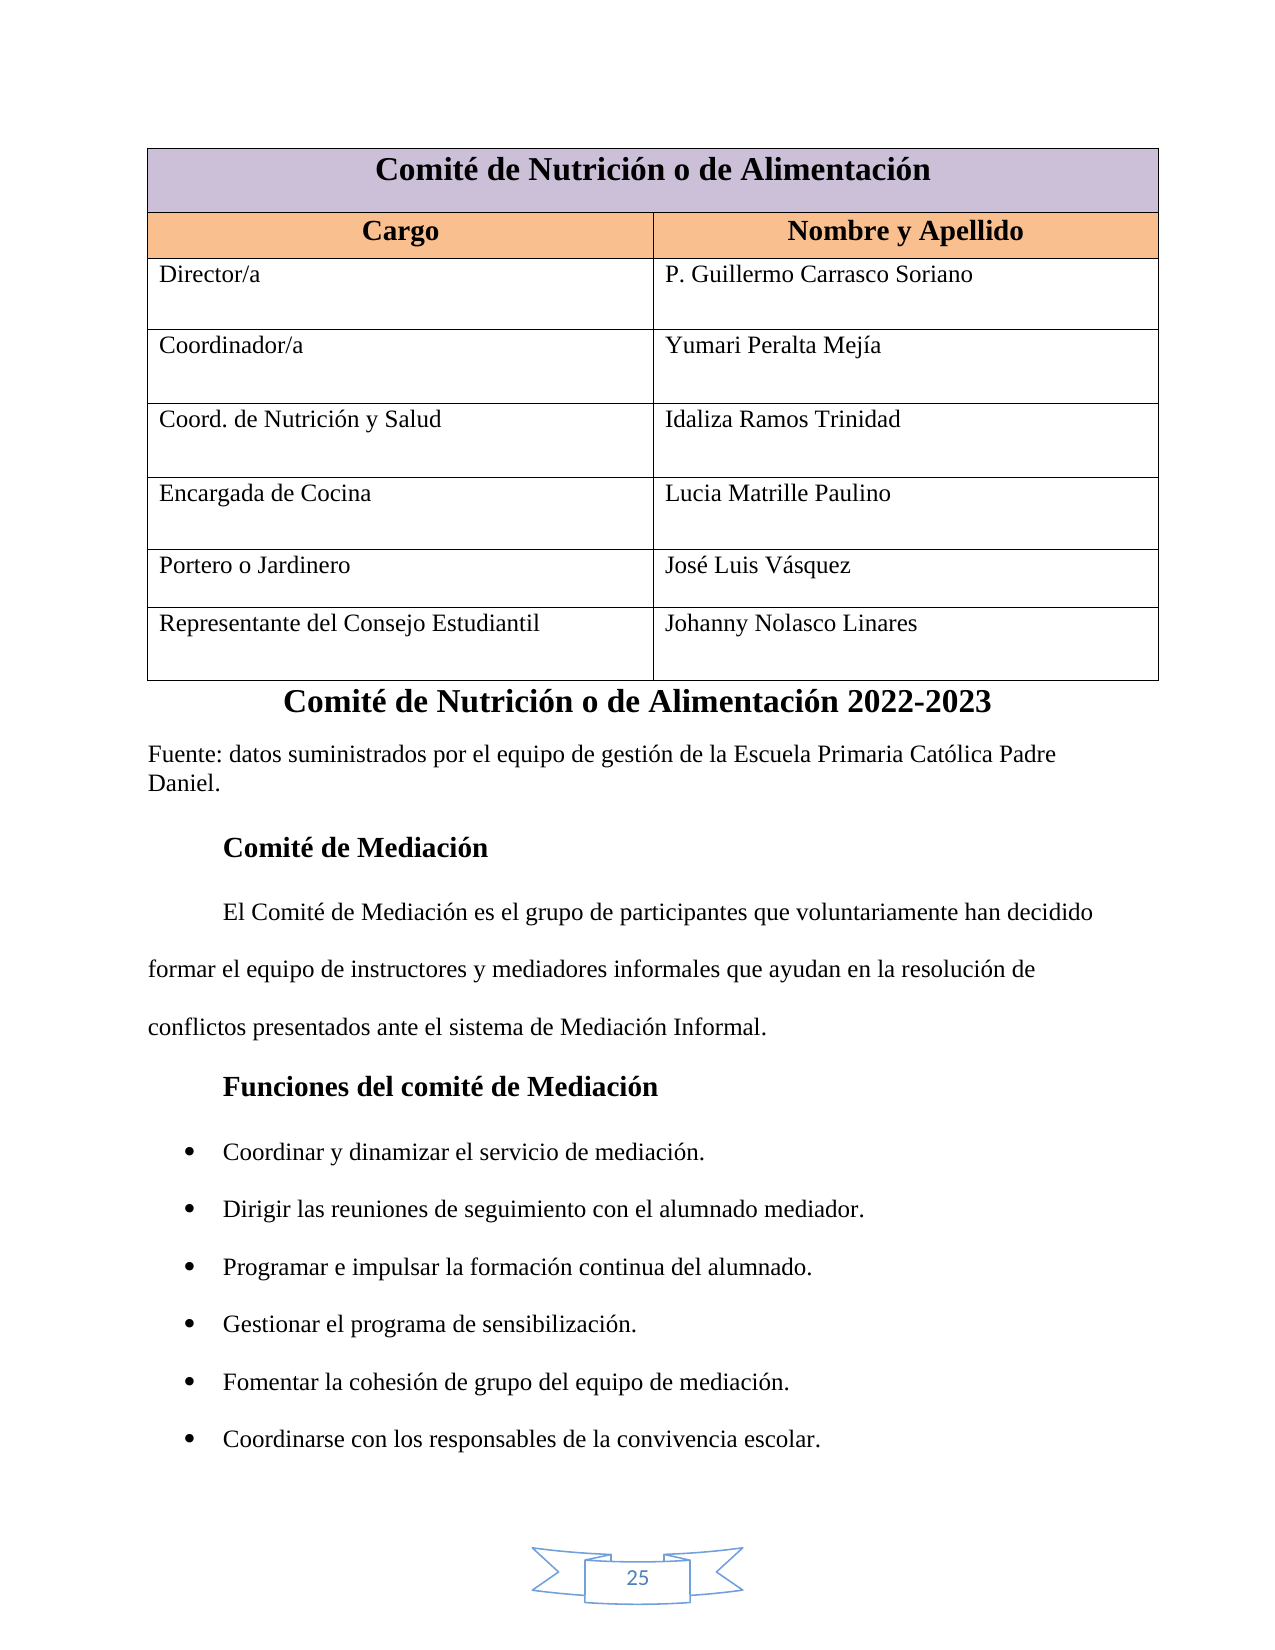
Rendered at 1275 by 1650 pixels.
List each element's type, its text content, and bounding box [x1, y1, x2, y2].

table_cell P. Guillermo Carrasco Soriano [654, 259, 1158, 329]
table_cell Representante del Consejo Estudiantil [148, 608, 653, 680]
table_cell Cargo [148, 213, 653, 258]
list Programar e impulsar la formación continua del alumnado. [185, 1252, 1127, 1280]
text Comité de Nutrición o de Alimentación 2022-2023 [148, 681, 1127, 720]
table_cell Portero o Jardinero [148, 550, 653, 607]
list Dirigir las reuniones de seguimiento con el alumnado mediador. [185, 1194, 1127, 1223]
text Comité de Mediación [148, 830, 1127, 863]
table_cell Encargada de Cocina [148, 478, 653, 549]
table_cell Coord. de Nutrición y Salud [148, 404, 653, 477]
list Gestionar el programa de sensibilización. [185, 1309, 1127, 1338]
list Coordinar y dinamizar el servicio de mediación. [185, 1137, 1127, 1165]
table_cell Johanny Nolasco Linares [654, 608, 1158, 680]
table_cell Coordinador/a [148, 330, 653, 403]
table_cell Yumari Peralta Mejía [654, 330, 1158, 403]
table_cell Nombre y Apellido [654, 213, 1158, 258]
table_header Comité de Nutrición o de Alimentación [148, 149, 1158, 212]
text El Comité de Mediación es el grupo de participantes que voluntariamente han decidido formar el equipo de instructores y mediadores informales que ayudan en la resolución de conflictos presentados ante el sistema de Mediación Informal. [148, 897, 1127, 1041]
text Fuente: datos suministrados por el equipo de gestión de la Escuela Primaria Católica Padre Daniel. [148, 739, 1127, 796]
list Fomentar la cohesión de grupo del equipo de mediación. [185, 1367, 1127, 1395]
text Funciones del comité de Mediación [148, 1069, 1127, 1103]
table_cell José Luis Vásquez [654, 550, 1158, 607]
table_cell Idaliza Ramos Trinidad [654, 404, 1158, 477]
table_cell Lucia Matrille Paulino [654, 478, 1158, 549]
list Coordinarse con los responsables de la convivencia escolar. [185, 1424, 1127, 1453]
table_cell Director/a [148, 259, 653, 329]
